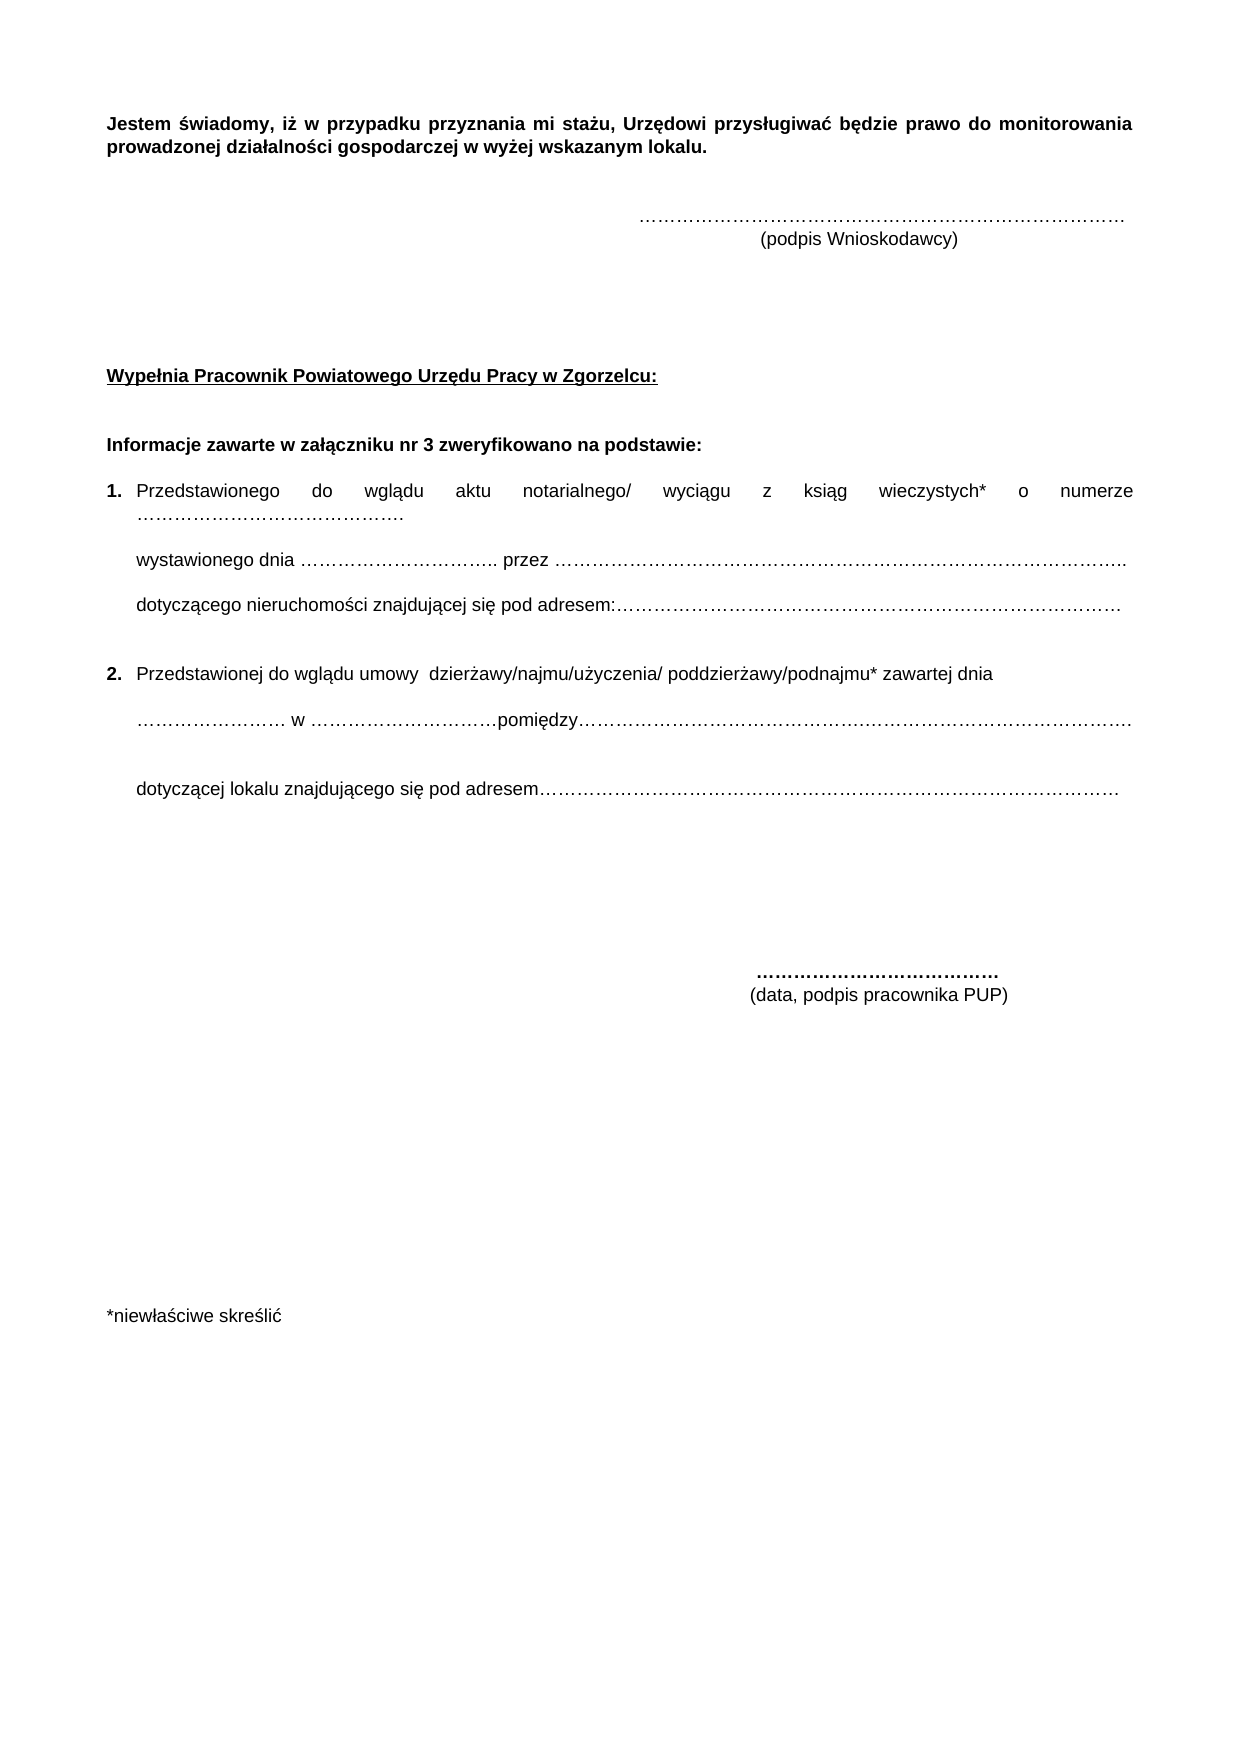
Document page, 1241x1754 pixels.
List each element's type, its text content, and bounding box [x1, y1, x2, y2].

text dotyczącej lokalu znajdującego się pod adresem………………………………………………………………………………… [136, 777, 1134, 800]
list Przedstawionej do wglądu umowy dzierżawy/najmu/użyczenia/ poddzierżawy/podnajmu* zawartej dnia [106, 662, 1134, 685]
text Wypełnia Pracownik Powiatowego Urzędu Pracy w Zgorzelcu: [106, 364, 1134, 387]
text …………………………………………………………………… [532, 204, 1134, 227]
text (data, podpis pracownika PUP) [106, 983, 1134, 1006]
text …………………… w …………………………pomiędzy……………………………………….……………………………………. [136, 708, 1134, 731]
text dotyczącego nieruchomości znajdującej się pod adresem:……………………………………………………………………… [136, 593, 1134, 616]
text ………………………………… [319, 937, 1134, 983]
text (podpis Wnioskodawcy) [106, 227, 1134, 250]
text Informacje zawarte w załączniku nr 3 zweryfikowano na podstawie: [106, 433, 1134, 456]
text Jestem świadomy, iż w przypadku przyznania mi stażu, Urzędowi przysługiwać będzie prawo do monitorowania prowadzonej działalności gospodarczej w wyżej wskazanym lokalu. [106, 112, 1134, 158]
list Przedstawionego do wglądu aktu notarialnego/ wyciągu z ksiąg wieczystych* o numerze ……………………………………. [106, 479, 1134, 525]
text *niewłaściwe skreślić [106, 1304, 1134, 1327]
text wystawionego dnia ………………………….. przez ……………………………………………………………………………….. [136, 548, 1134, 571]
